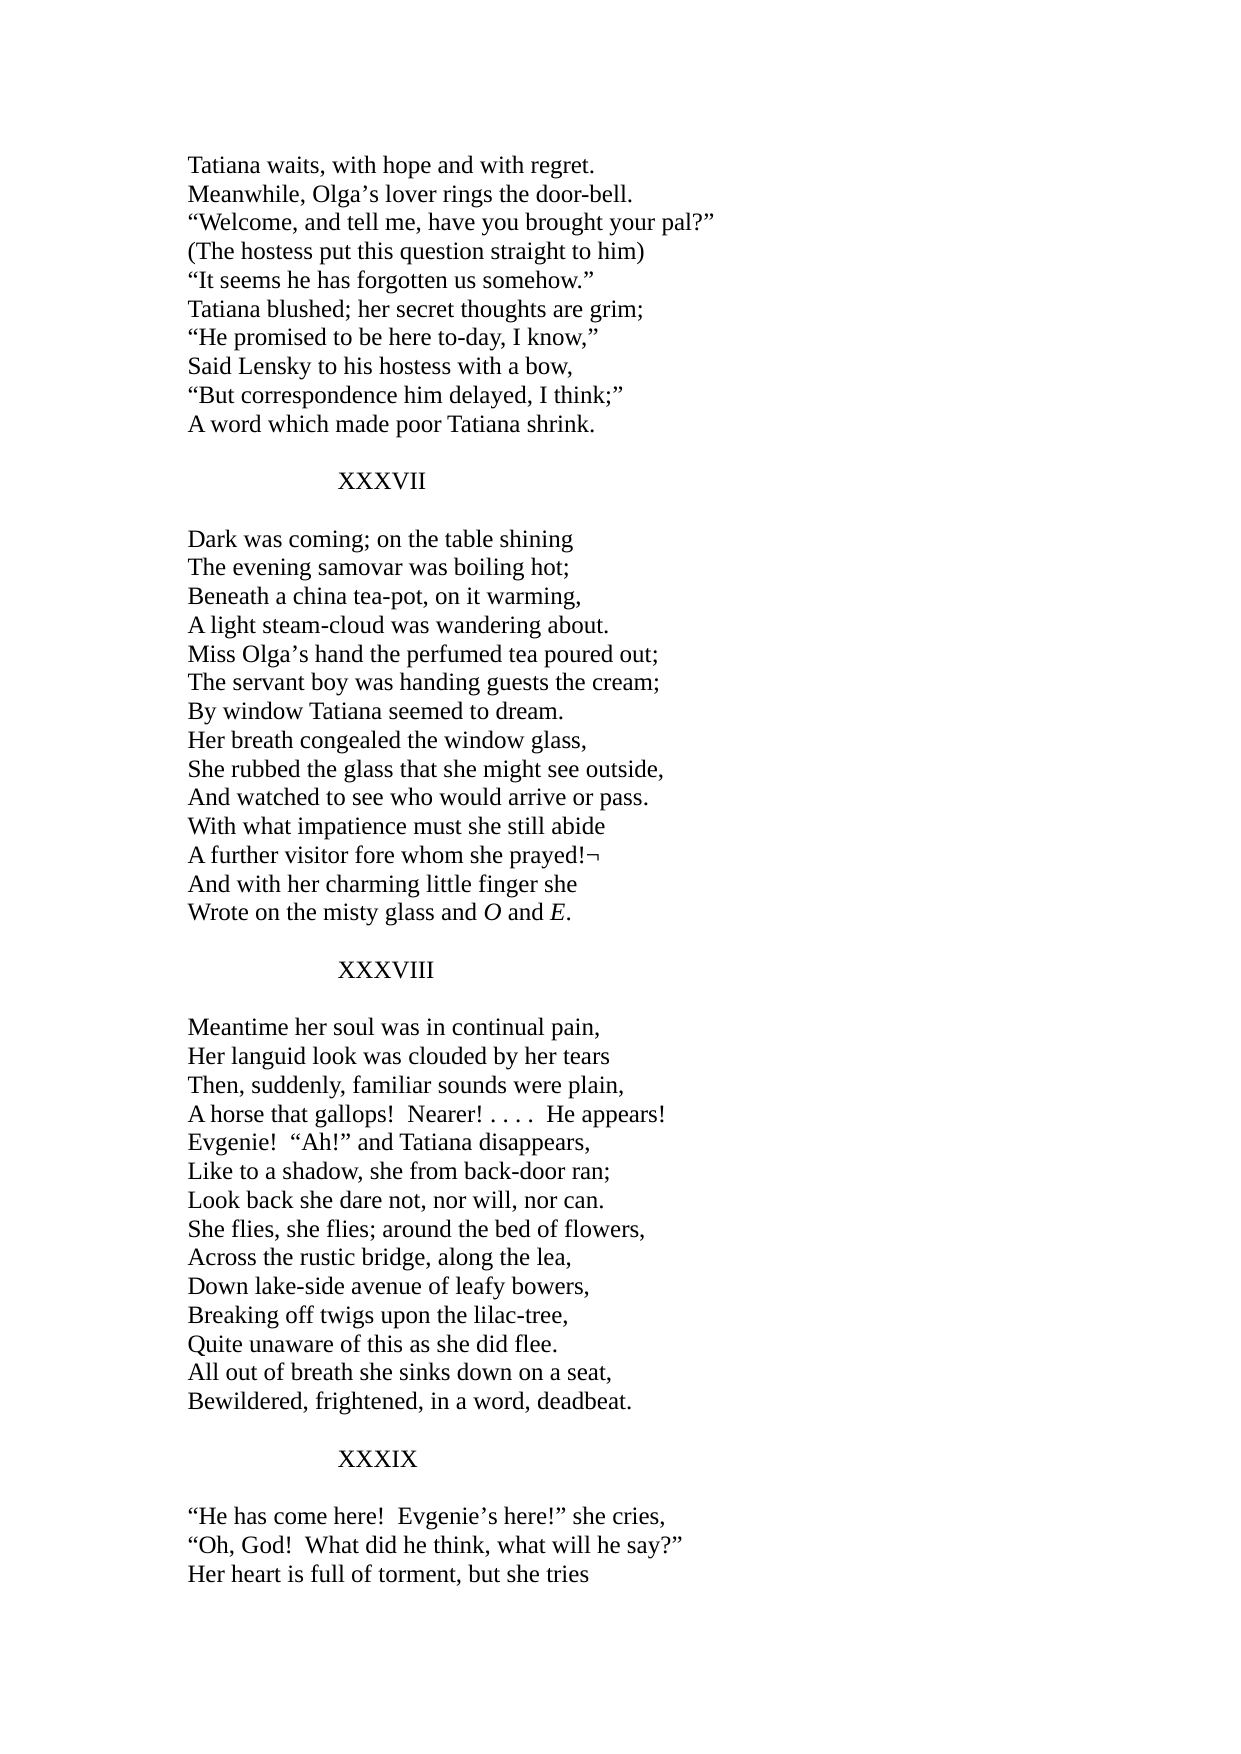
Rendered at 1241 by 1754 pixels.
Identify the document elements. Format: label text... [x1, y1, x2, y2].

text Tatiana waits, with hope and with regret. [187, 150, 1053, 179]
text “Oh, God! What did he think, what will he say?” [187, 1530, 1053, 1559]
text Her languid look was clouded by her tears [187, 1041, 1053, 1070]
text XXXIX [187, 1444, 1053, 1472]
text A horse that gallops! Nearer! . . . . He appears! [187, 1099, 1053, 1127]
text “But correspondence him delayed, I think;” [187, 380, 1053, 409]
text The servant boy was handing guests the cream; [187, 667, 1053, 696]
text The evening samovar was boiling hot; [187, 552, 1053, 581]
text Then, suddenly, familiar sounds were plain, [187, 1070, 1053, 1099]
text She flies, she flies; around the bed of flowers, [187, 1214, 1053, 1242]
text By window Tatiana seemed to dream. [187, 696, 1053, 725]
text Meantime her soul was in continual pain, [187, 1012, 1053, 1041]
text With what impatience must she still abide [187, 811, 1053, 840]
text Beneath a china tea-pot, on it warming, [187, 581, 1053, 610]
text XXXVII [187, 466, 1053, 495]
text Bewildered, frightened, in a word, deadbeat. [187, 1386, 1053, 1415]
text A light steam-cloud was wandering about. [187, 610, 1053, 639]
text “He has come here! Evgenie’s here!” she cries, [187, 1501, 1053, 1530]
text Dark was coming; on the table shining [187, 524, 1053, 552]
text All out of breath she sinks down on a seat, [187, 1357, 1053, 1386]
text “It seems he has forgotten us somehow.” [187, 265, 1053, 294]
text Said Lensky to his hostess with a bow, [187, 351, 1053, 380]
text XXXVIII [187, 955, 1053, 984]
text Breaking off twigs upon the lilac-tree, [187, 1300, 1053, 1329]
text Her heart is full of torment, but she tries [187, 1559, 1053, 1587]
text Miss Olga’s hand the perfumed tea poured out; [187, 639, 1053, 667]
text Wrote on the misty glass and O and E. [187, 897, 1053, 926]
text And with her charming little finger she [187, 869, 1053, 897]
text She rubbed the glass that she might see outside, [187, 754, 1053, 782]
text Evgenie! “Ah!” and Tatiana disappears, [187, 1127, 1053, 1156]
text Like to a shadow, she from back-door ran; [187, 1156, 1053, 1185]
text Her breath congealed the window glass, [187, 725, 1053, 754]
text (The hostess put this question straight to him) [187, 236, 1053, 265]
text Quite unaware of this as she did flee. [187, 1329, 1053, 1357]
text Tatiana blushed; her secret thoughts are grim; [187, 294, 1053, 322]
text Down lake-side avenue of leafy bowers, [187, 1271, 1053, 1300]
text A word which made poor Tatiana shrink. [187, 409, 1053, 437]
text “Welcome, and tell me, have you brought your pal?” [187, 207, 1053, 236]
text “He promised to be here to-day, I know,” [187, 322, 1053, 351]
text Look back she dare not, nor will, nor can. [187, 1185, 1053, 1214]
text And watched to see who would arrive or pass. [187, 782, 1053, 811]
text A further visitor fore whom she prayed!¬ [187, 840, 1053, 869]
text Across the rustic bridge, along the lea, [187, 1242, 1053, 1271]
text Meanwhile, Olga’s lover rings the door-bell. [187, 179, 1053, 207]
